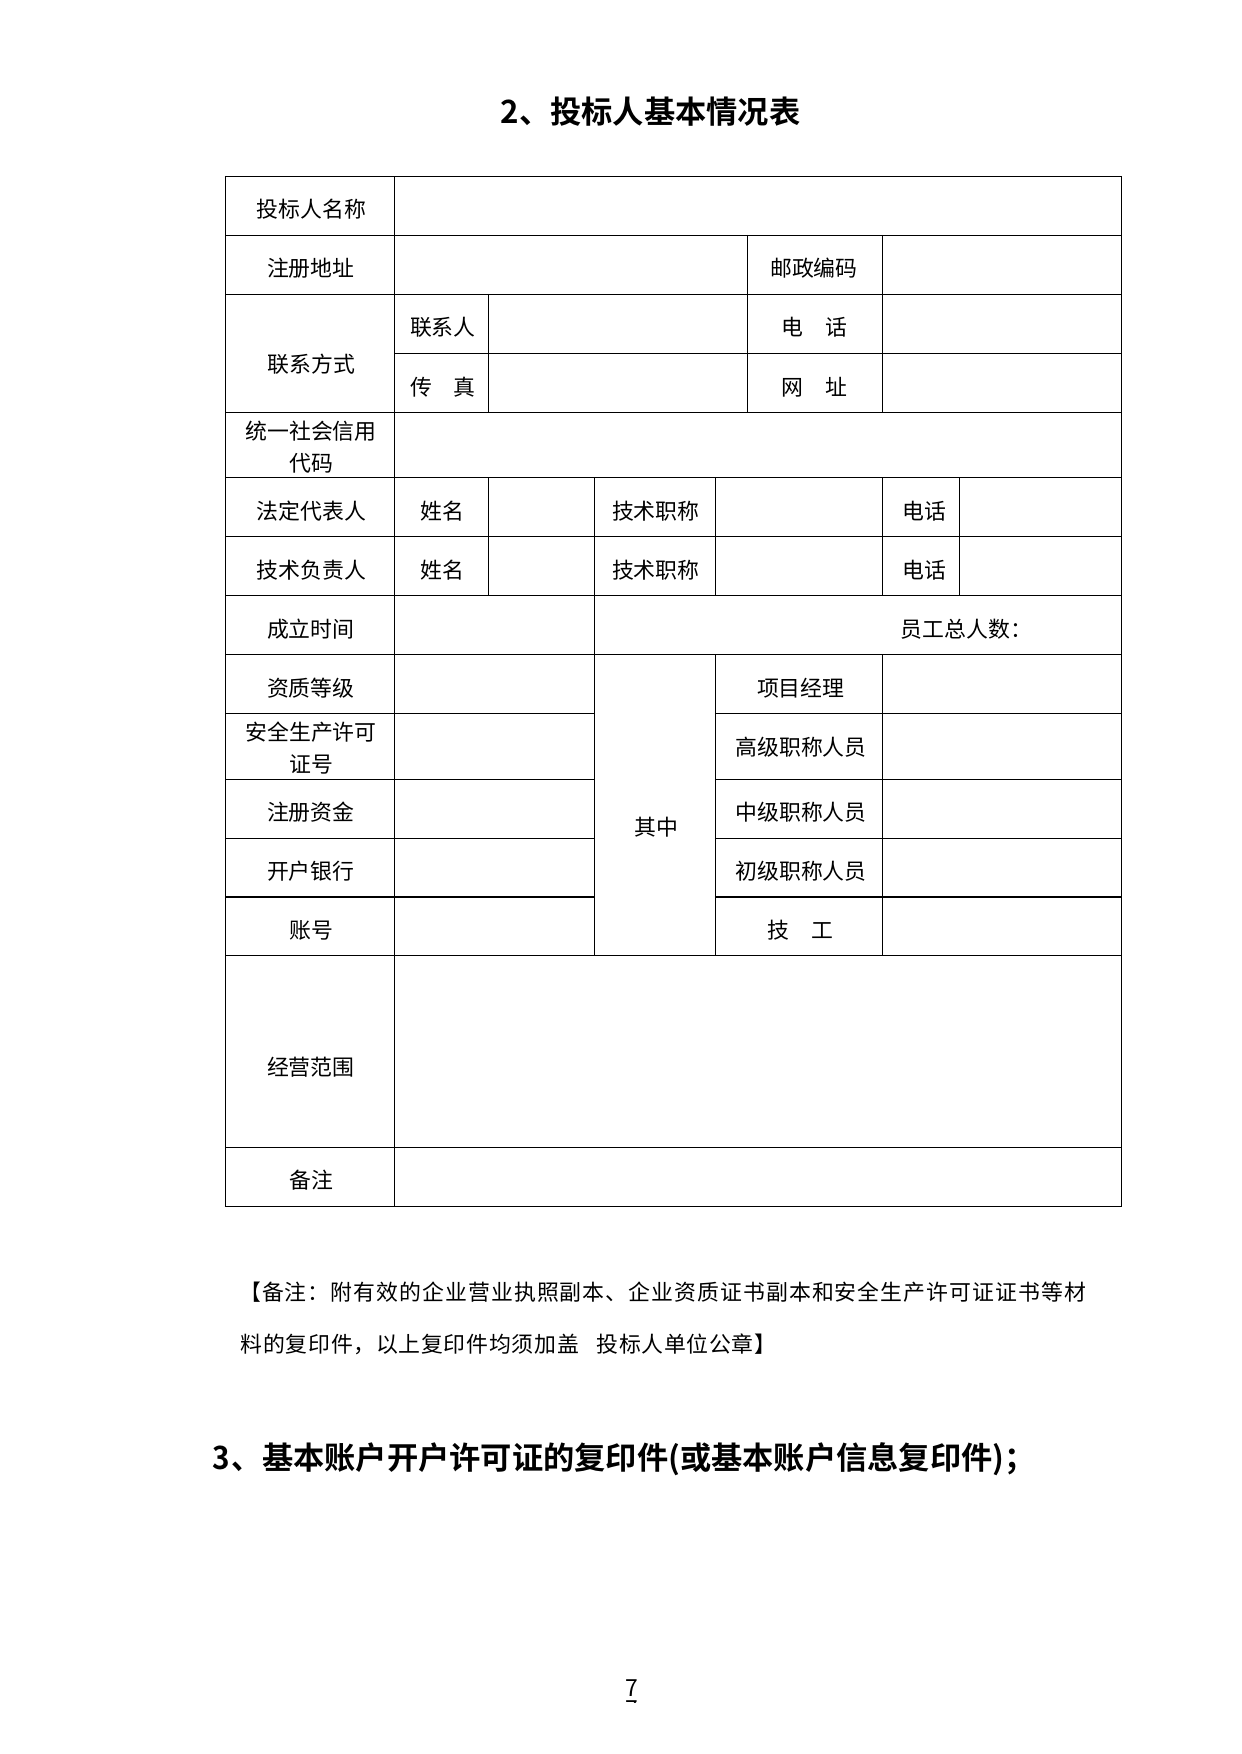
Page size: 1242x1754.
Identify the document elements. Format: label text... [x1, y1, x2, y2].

table_cell 姓名 [395, 478, 488, 536]
table_cell 统一社会信用代码 [226, 413, 394, 477]
table_cell 技术负责人 [226, 537, 394, 595]
table_header 投标人名称 [226, 177, 394, 235]
table_cell 资质等级 [226, 655, 394, 713]
table_cell 经营范围 [226, 956, 394, 1147]
table_cell [395, 413, 1121, 477]
table_cell 其中 [595, 655, 715, 955]
table_cell [395, 596, 594, 654]
table_cell 电话 [883, 478, 959, 536]
table_cell [395, 236, 747, 294]
table_cell 高级职称人员 [716, 714, 882, 778]
table_cell 电 话 [748, 295, 882, 353]
table_cell [883, 780, 1121, 837]
table_cell [960, 537, 1121, 595]
subtitle 2、投标人基本情况表 [189, 87, 1111, 132]
text 【备注：附有效的企业营业执照副本、企业资质证书副本和安全生产许可证证书等材料的复印件，以上复印件均须加盖 投标人单位公章】 [240, 1275, 1088, 1359]
table_cell 联系方式 [226, 295, 394, 412]
table_cell [960, 478, 1121, 536]
table_cell 成立时间 [226, 596, 394, 654]
table_cell 联系人 [395, 295, 488, 353]
table_cell 中级职称人员 [716, 780, 882, 837]
table_cell [883, 839, 1121, 896]
table_cell [489, 478, 594, 536]
table_cell 技 工 [716, 898, 882, 955]
table_cell 账号 [226, 898, 394, 955]
table_cell 初级职称人员 [716, 839, 882, 896]
table_cell [716, 537, 882, 595]
table_cell [395, 1148, 1121, 1206]
table_cell 注册地址 [226, 236, 394, 294]
table_cell 技术职称 [595, 478, 715, 536]
table_cell [489, 354, 747, 412]
table_cell 传 真 [395, 354, 488, 412]
table_cell [395, 839, 594, 896]
table_cell [883, 295, 1121, 353]
table_cell 网 址 [748, 354, 882, 412]
table_cell 开户银行 [226, 839, 394, 896]
subtitle 3、基本账户开户许可证的复印件(或基本账户信息复印件)； [213, 1433, 1088, 1479]
table_cell 技术职称 [595, 537, 715, 595]
table_header [395, 177, 1121, 235]
table_cell 安全生产许可证号 [226, 714, 394, 778]
table_cell 邮政编码 [748, 236, 882, 294]
table_cell [883, 898, 1121, 955]
table_cell [489, 537, 594, 595]
table_cell [395, 780, 594, 837]
table_cell [395, 956, 1121, 1147]
table_cell [883, 655, 1121, 713]
table_cell [395, 898, 594, 955]
table_cell [395, 655, 594, 713]
table_cell 员工总人数： [595, 596, 1121, 654]
table_cell 法定代表人 [226, 478, 394, 536]
table_cell 备注 [226, 1148, 394, 1206]
table_cell [883, 354, 1121, 412]
table_cell [883, 236, 1121, 294]
table_cell 注册资金 [226, 780, 394, 837]
table_cell [489, 295, 747, 353]
table_cell [716, 478, 882, 536]
table_cell 项目经理 [716, 655, 882, 713]
table_cell [883, 714, 1121, 778]
table_cell [395, 714, 594, 778]
table_cell 电话 [883, 537, 959, 595]
table_cell 姓名 [395, 537, 488, 595]
